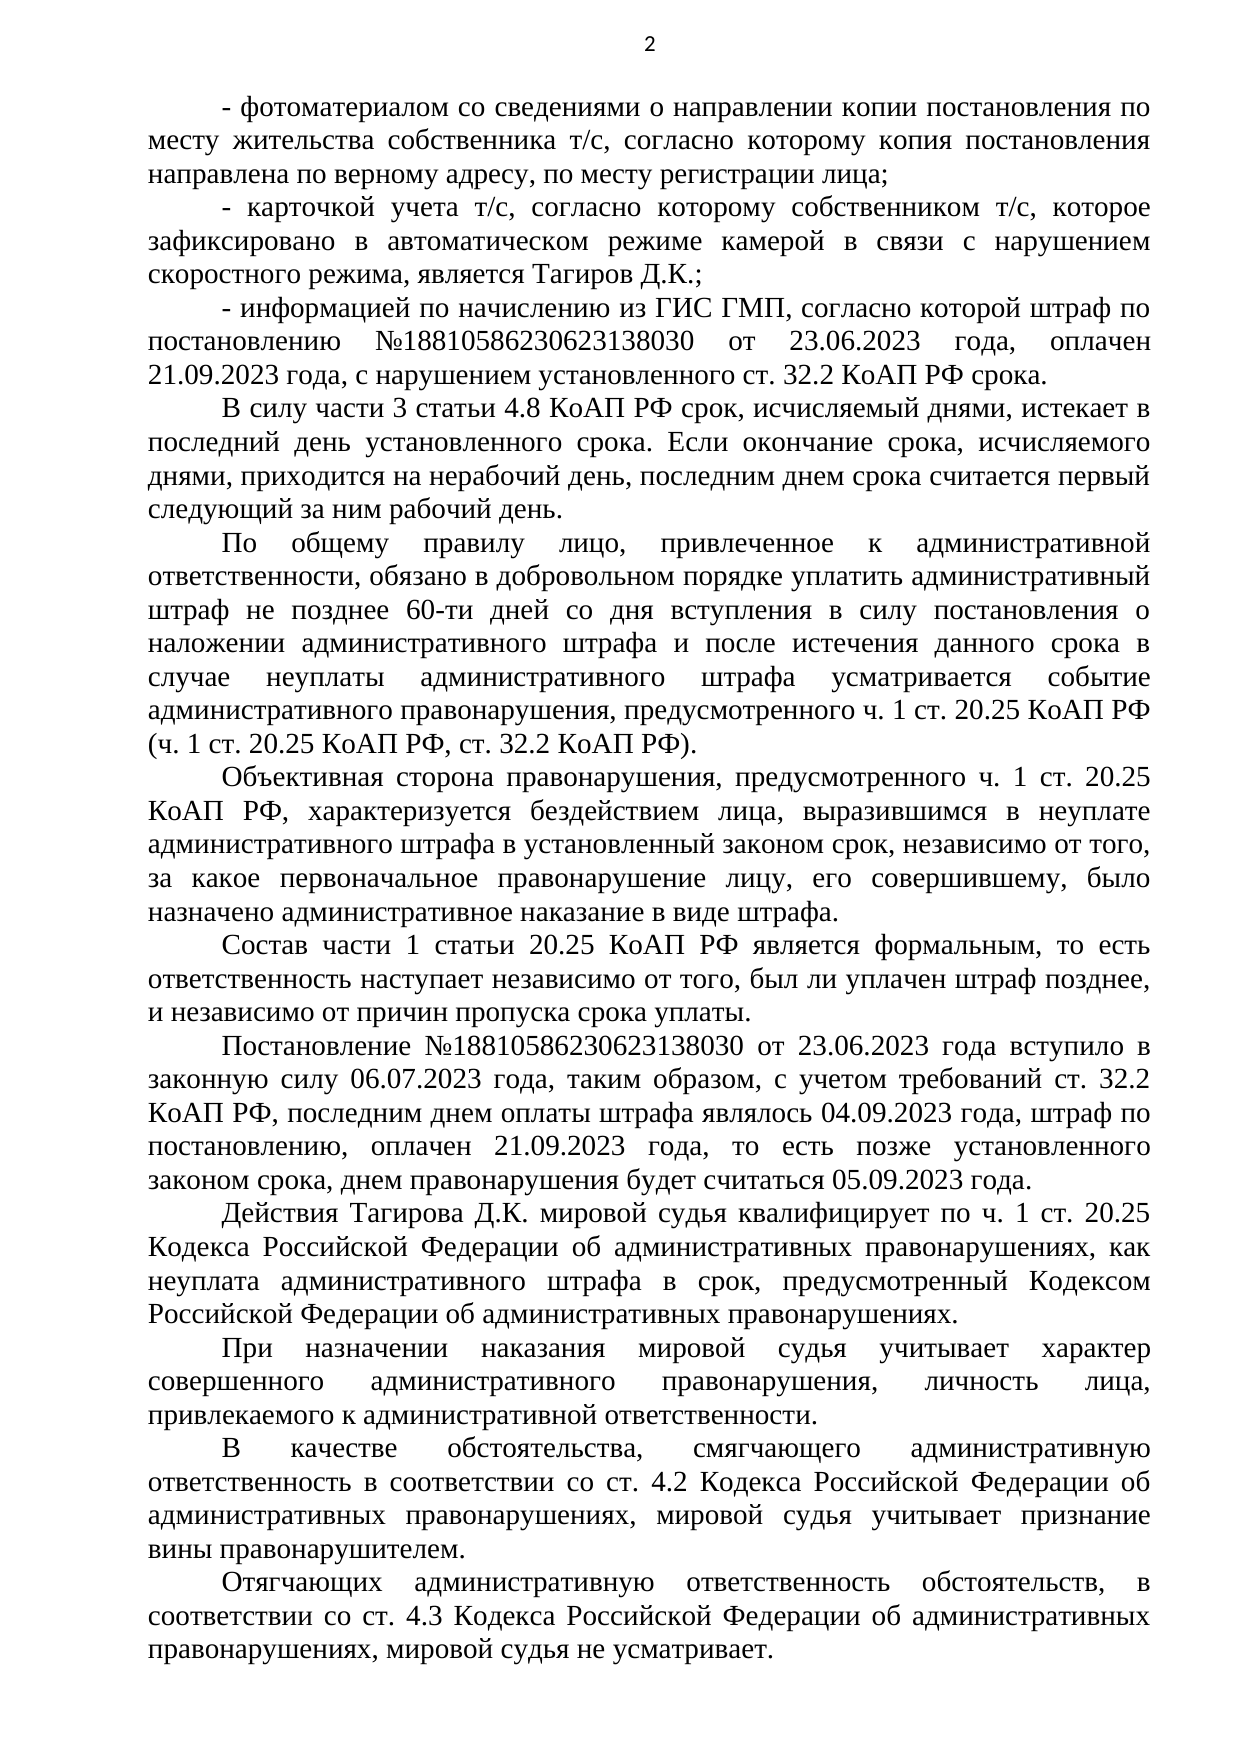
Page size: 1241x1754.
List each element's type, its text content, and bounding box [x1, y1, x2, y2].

text В силу части 3 статьи 4.8 КоАП РФ срок, исчисляемый днями, истекает в последний день установленного срока. Если окончание срока, исчисляемого днями, приходится на нерабочий день, последним днем срока считается первый следующий за ним рабочий день. [148, 391, 1152, 525]
text По общему правилу лицо, привлеченное к административной ответственности, обязано в добровольном порядке уплатить административный штраф не позднее 60-ти дней со дня вступления в силу постановления о наложении административного штрафа и после истечения данного срока в случае неуплаты административного штрафа усматривается событие административного правонарушения, предусмотренного ч. 1 ст. 20.25 КоАП РФ (ч. 1 ст. 20.25 КоАП РФ, ст. 32.2 КоАП РФ). [148, 525, 1152, 759]
text Отягчающих административную ответственность обстоятельств, в соответствии со ст. 4.3 Кодекса Российской Федерации об административных правонарушениях, мировой судья не усматривает. [148, 1564, 1152, 1665]
text Постановление №18810586230623138030 от 23.06.2023 года вступило в законную силу 06.07.2023 года, таким образом, с учетом требований ст. 32.2 КоАП РФ, последним днем оплаты штрафа являлось 04.09.2023 года, штраф по постановлению, оплачен 21.09.2023 года, то есть позже установленного законом срока, днем правонарушения будет считаться 05.09.2023 года. [148, 1028, 1152, 1196]
text - фотоматериалом со сведениями о направлении копии постановления по месту жительства собственника т/с, согласно которому копия постановления направлена по верному адресу, по месту регистрации лица; [148, 89, 1152, 189]
text - карточкой учета т/с, согласно которому собственником т/с, которое зафиксировано в автоматическом режиме камерой в связи с нарушением скоростного режима, является Тагиров Д.К.; [148, 189, 1152, 290]
text Состав части 1 статьи 20.25 КоАП РФ является формальным, то есть ответственность наступает независимо от того, был ли уплачен штраф позднее, и независимо от причин пропуска срока уплаты. [148, 927, 1152, 1028]
text В качестве обстоятельства, смягчающего административную ответственность в соответствии со ст. 4.2 Кодекса Российской Федерации об административных правонарушениях, мировой судья учитывает признание вины правонарушителем. [148, 1430, 1152, 1564]
text - информацией по начислению из ГИС ГМП, согласно которой штраф по постановлению №18810586230623138030 от 23.06.2023 года, оплачен 21.09.2023 года, с нарушением установленного ст. 32.2 КоАП РФ срока. [148, 290, 1152, 391]
text Объективная сторона правонарушения, предусмотренного ч. 1 ст. 20.25 КоАП РФ, характеризуется бездействием лица, выразившимся в неуплате административного штрафа в установленный законом срок, независимо от того, за какое первоначальное правонарушение лицу, его совершившему, было назначено административное наказание в виде штрафа. [148, 759, 1152, 927]
text Действия Тагирова Д.К. мировой судья квалифицирует по ч. 1 ст. 20.25 Кодекса Российской Федерации об административных правонарушениях, как неуплата административного штрафа в срок, предусмотренный Кодексом Российской Федерации об административных правонарушениях. [148, 1196, 1152, 1330]
text При назначении наказания мировой судья учитывает характер совершенного административного правонарушения, личность лица, привлекаемого к административной ответственности. [148, 1330, 1152, 1430]
